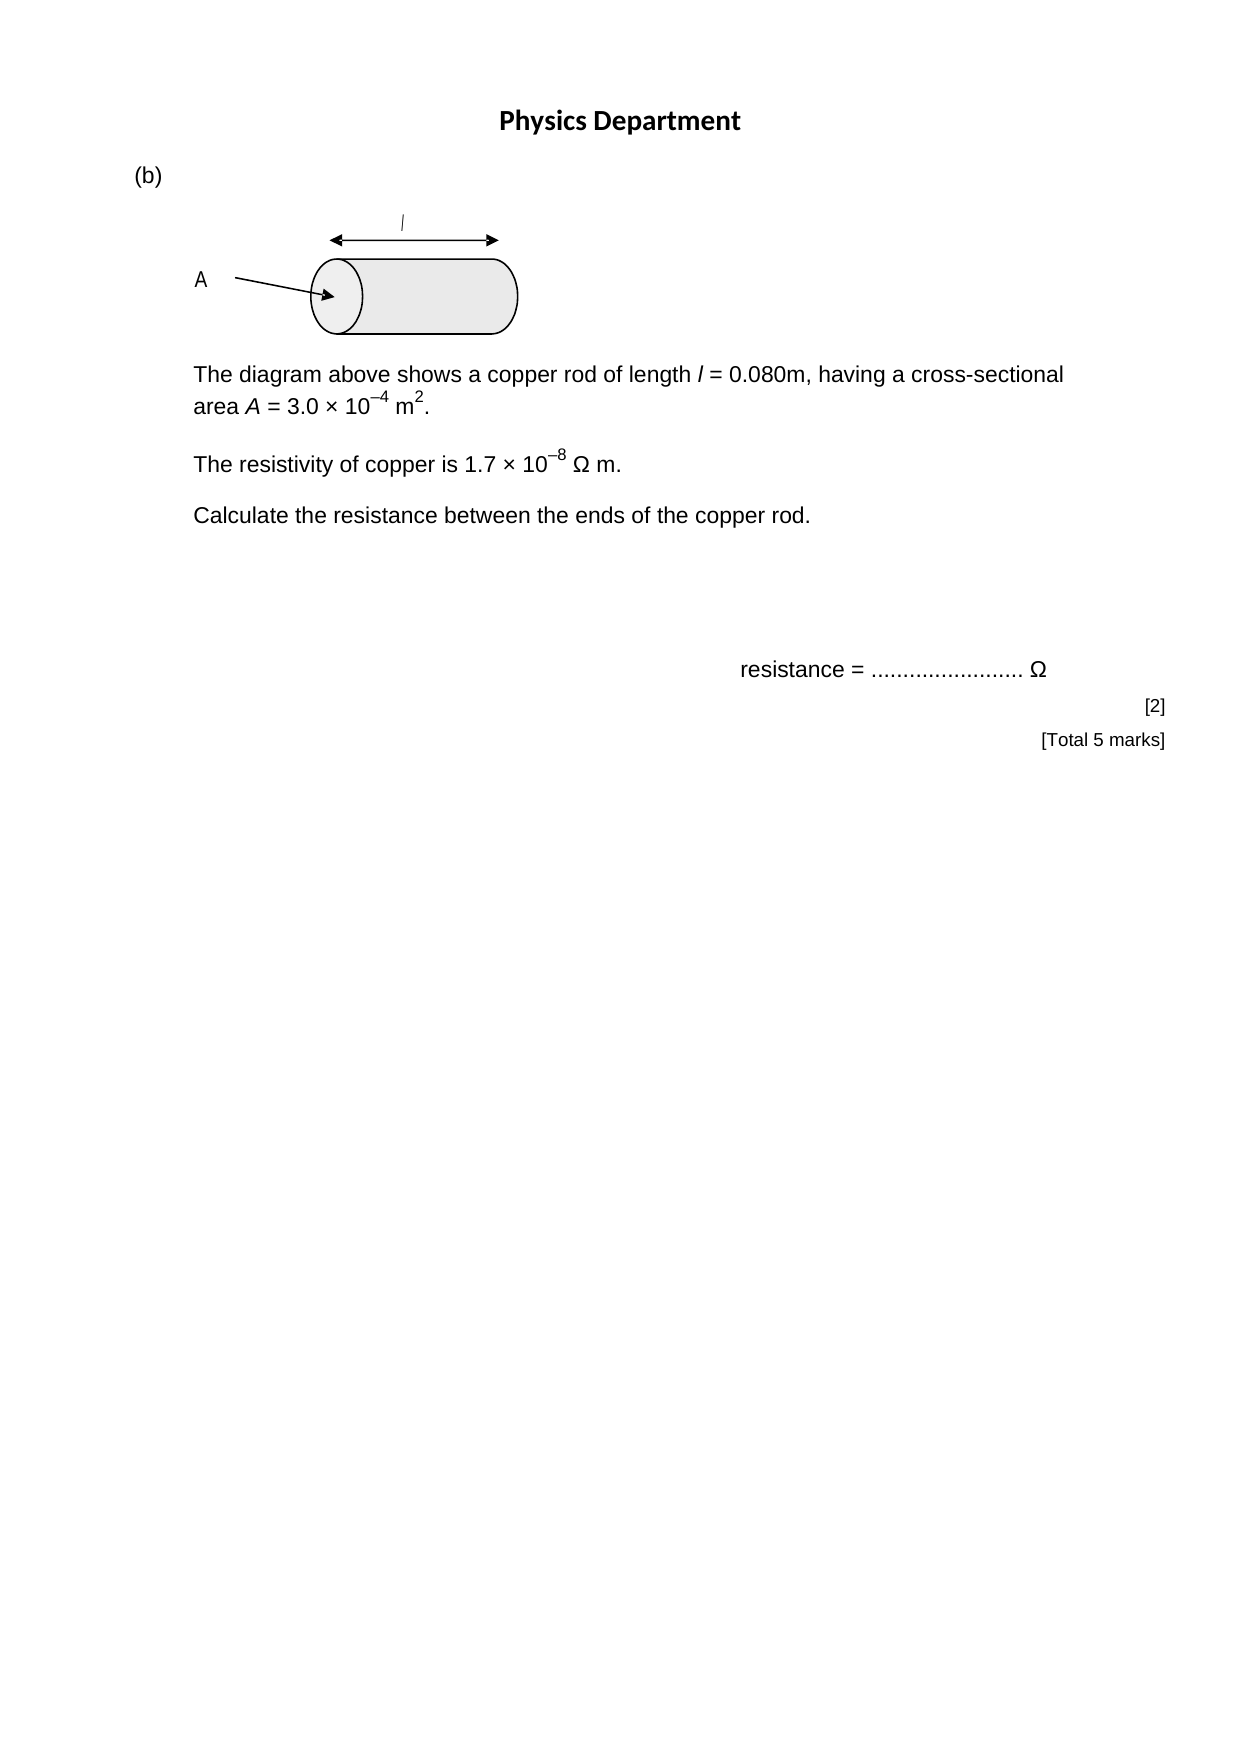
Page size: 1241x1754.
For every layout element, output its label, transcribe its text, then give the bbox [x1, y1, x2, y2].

text The resistivity of copper is 1.7 × 10–8 Ω m. [134, 444, 1106, 477]
text [Total 5 marks] [75, 729, 1165, 751]
text [2] [75, 695, 1165, 716]
text (b) [134, 162, 1106, 189]
text resistance = ........................ Ω [75, 656, 1047, 682]
text The diagram above shows a copper rod of length l = 0.080m, having a cross-sectional area A = 3.0 × 10–4 m2. [134, 361, 1106, 419]
text Calculate the resistance between the ends of the copper rod. [134, 502, 1106, 528]
